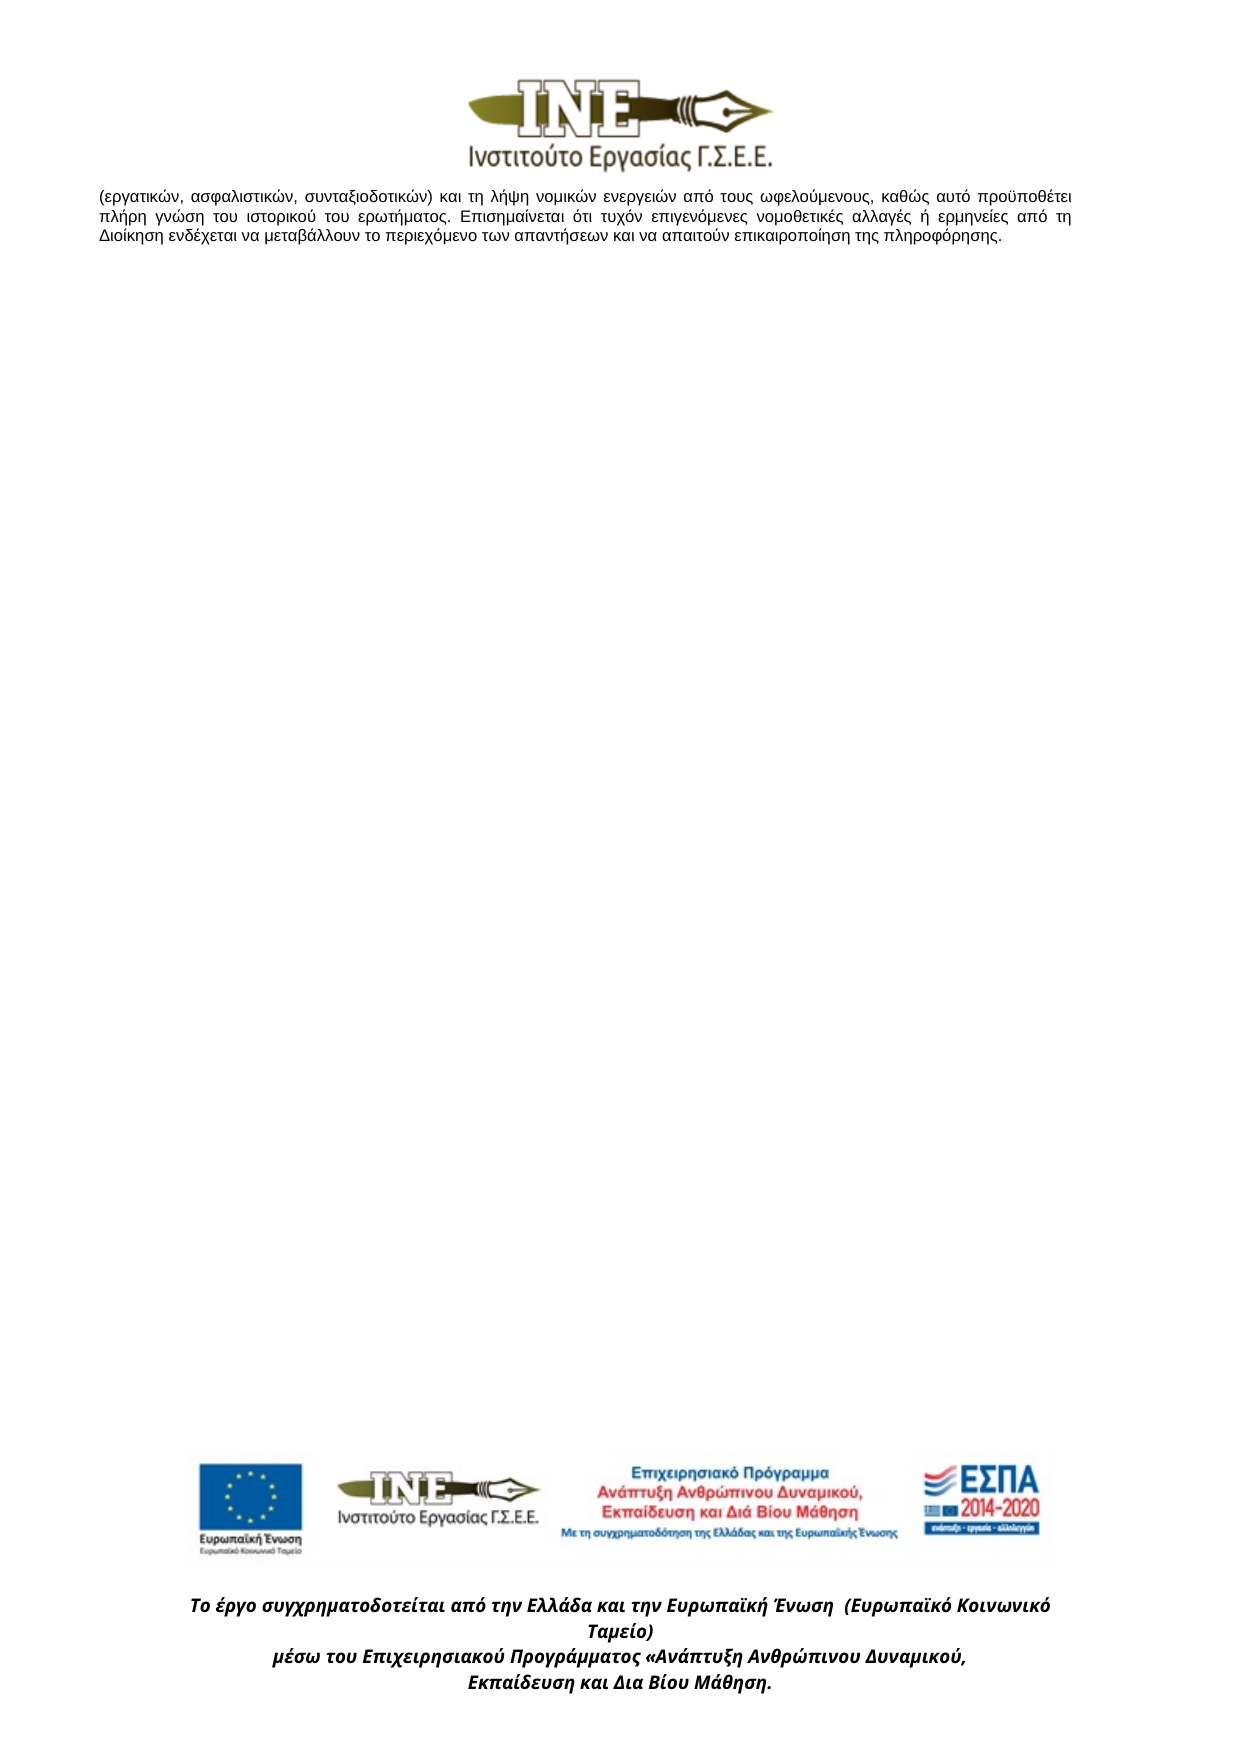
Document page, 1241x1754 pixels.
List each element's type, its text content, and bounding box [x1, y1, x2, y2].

picture [461, 73, 779, 188]
picture [188, 1453, 1052, 1568]
